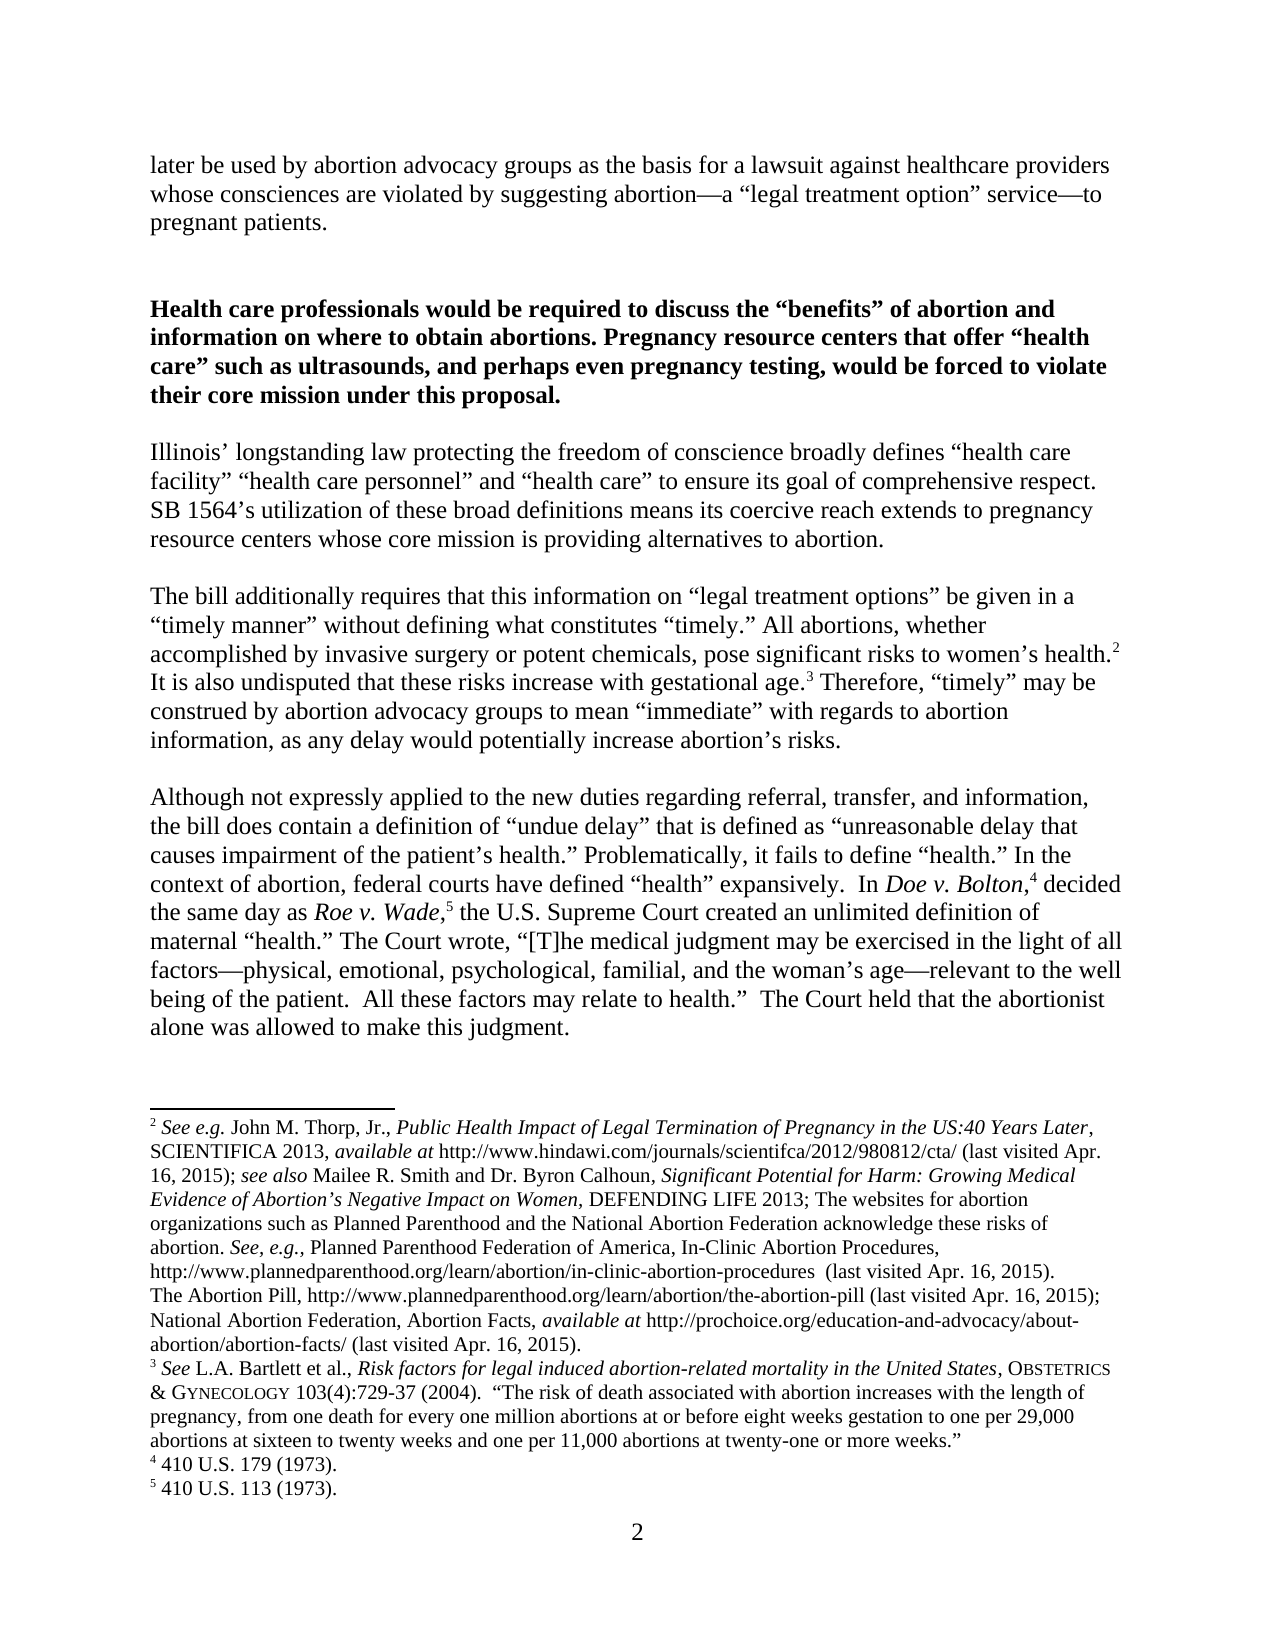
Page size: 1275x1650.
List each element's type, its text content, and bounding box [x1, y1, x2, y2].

text Illinois’ longstanding law protecting the freedom of conscience broadly defines “health care facility” “health care personnel” and “health care” to ensure its goal of comprehensive respect. SB 1564’s utilization of these broad definitions means its coercive reach extends to pregnancy resource centers whose core mission is providing alternatives to abortion. [150, 437, 1125, 552]
text Health care professionals would be required to discuss the “benefits” of abortion and information on where to obtain abortions. Pregnancy resource centers that offer “health care” such as ultrasounds, and perhaps even pregnancy testing, would be forced to violate their core mission under this proposal. [150, 294, 1125, 409]
text Although not expressly applied to the new duties regarding referral, transfer, and information, the bill does contain a definition of “undue delay” that is defined as “unreasonable delay that causes impairment of the patient’s health.” Problematically, it fails to define “health.” In the context of abortion, federal courts have defined “health” expansively. In Doe v. Bolton, decided the same day as Roe v. Wade, the U.S. Supreme Court created an unlimited definition of maternal “health.” The Court wrote, “[T]he medical judgment may be exercised in the light of all factors—physical, emotional, psychological, familial, and the woman’s age—relevant to the well being of the patient. All these factors may relate to health.” The Court held that the abortionist alone was allowed to make this judgment. [150, 782, 1125, 1041]
text The bill additionally requires that this information on “legal treatment options” be given in a “timely manner” without defining what constitutes “timely.” All abortions, whether accomplished by invasive surgery or potent chemicals, pose significant risks to women’s health. It is also undisputed that these risks increase with gestational age. Therefore, “timely” may be construed by abortion advocacy groups to mean “immediate” with regards to abortion information, as any delay would potentially increase abortion’s risks. [150, 581, 1125, 754]
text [150, 150, 1125, 236]
